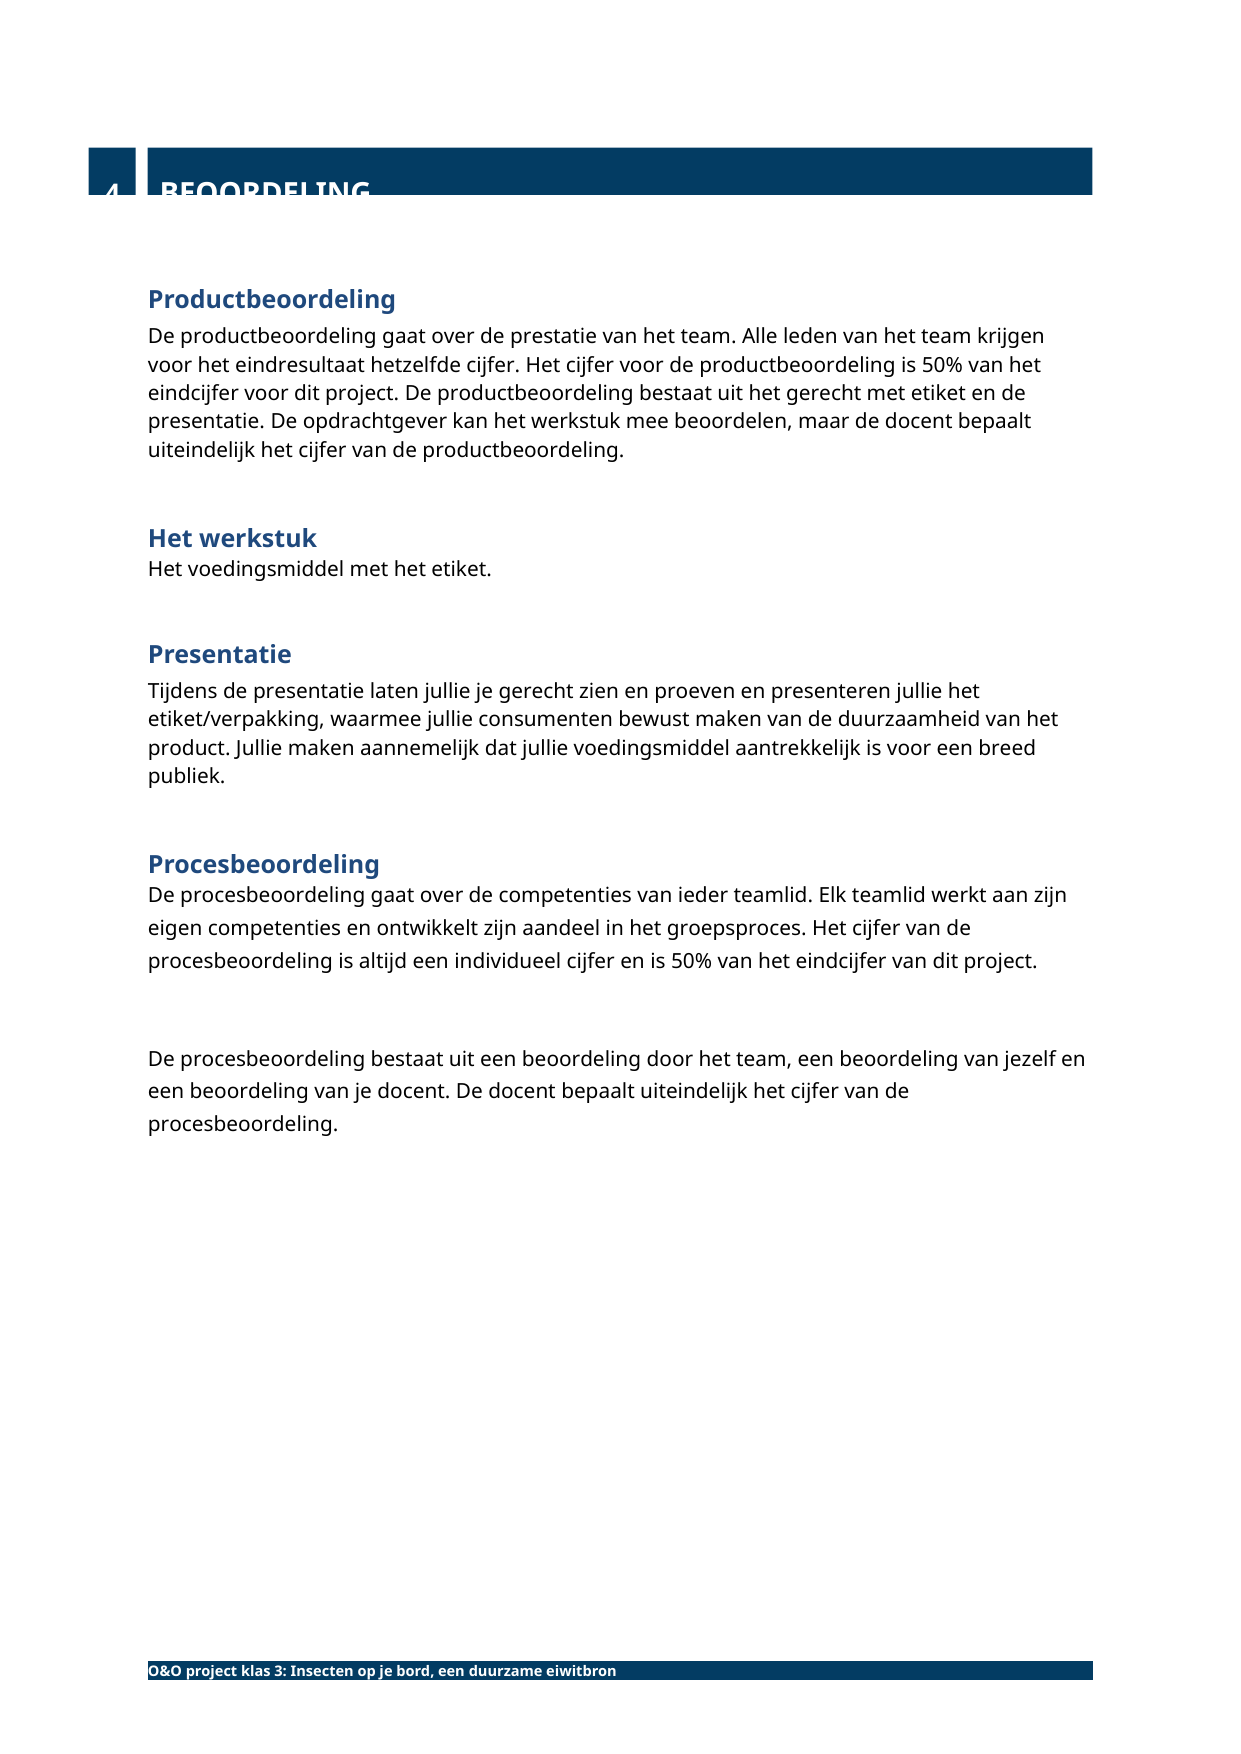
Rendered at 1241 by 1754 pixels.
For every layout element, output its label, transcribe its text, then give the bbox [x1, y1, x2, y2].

text Tijdens de presentatie laten jullie je gerecht zien en proeven en presenteren jullie het etiket/verpakking, waarmee jullie consumenten bewust maken van de duurzaamheid van het product. Jullie maken aannemelijk dat jullie voedingsmiddel aantrekkelijk is voor een breed publiek. [148, 676, 1093, 790]
text De procesbeoordeling bestaat uit een beoordeling door het team, een beoordeling van jezelf en een beoordeling van je docent. De docent bepaalt uiteindelijk het cijfer van de procesbeoordeling. [148, 1044, 1093, 1137]
text Procesbeoordeling [148, 847, 1093, 881]
text Presentatie [148, 637, 1093, 671]
text Productbeoordeling [148, 282, 1093, 316]
list Beoordeling [112, 173, 1093, 212]
text Het werkstuk Het voedingsmiddel met het etiket. [148, 520, 1093, 610]
text De productbeoordeling gaat over de prestatie van het team. Alle leden van het team krijgen voor het eindresultaat hetzelfde cijfer. Het cijfer voor de productbeoordeling is 50% van het eindcijfer voor dit project. De productbeoordeling bestaat uit het gerecht met etiket en de presentatie. De opdrachtgever kan het werkstuk mee beoordelen, maar de docent bepaalt uiteindelijk het cijfer van de productbeoordeling. [148, 321, 1093, 463]
text De procesbeoordeling gaat over de competenties van ieder teamlid. Elk teamlid werkt aan zijn eigen competenties en ontwikkelt zijn aandeel in het groepsproces. Het cijfer van de procesbeoordeling is altijd een individueel cijfer en is 50% van het eindcijfer van dit project. [148, 881, 1093, 974]
